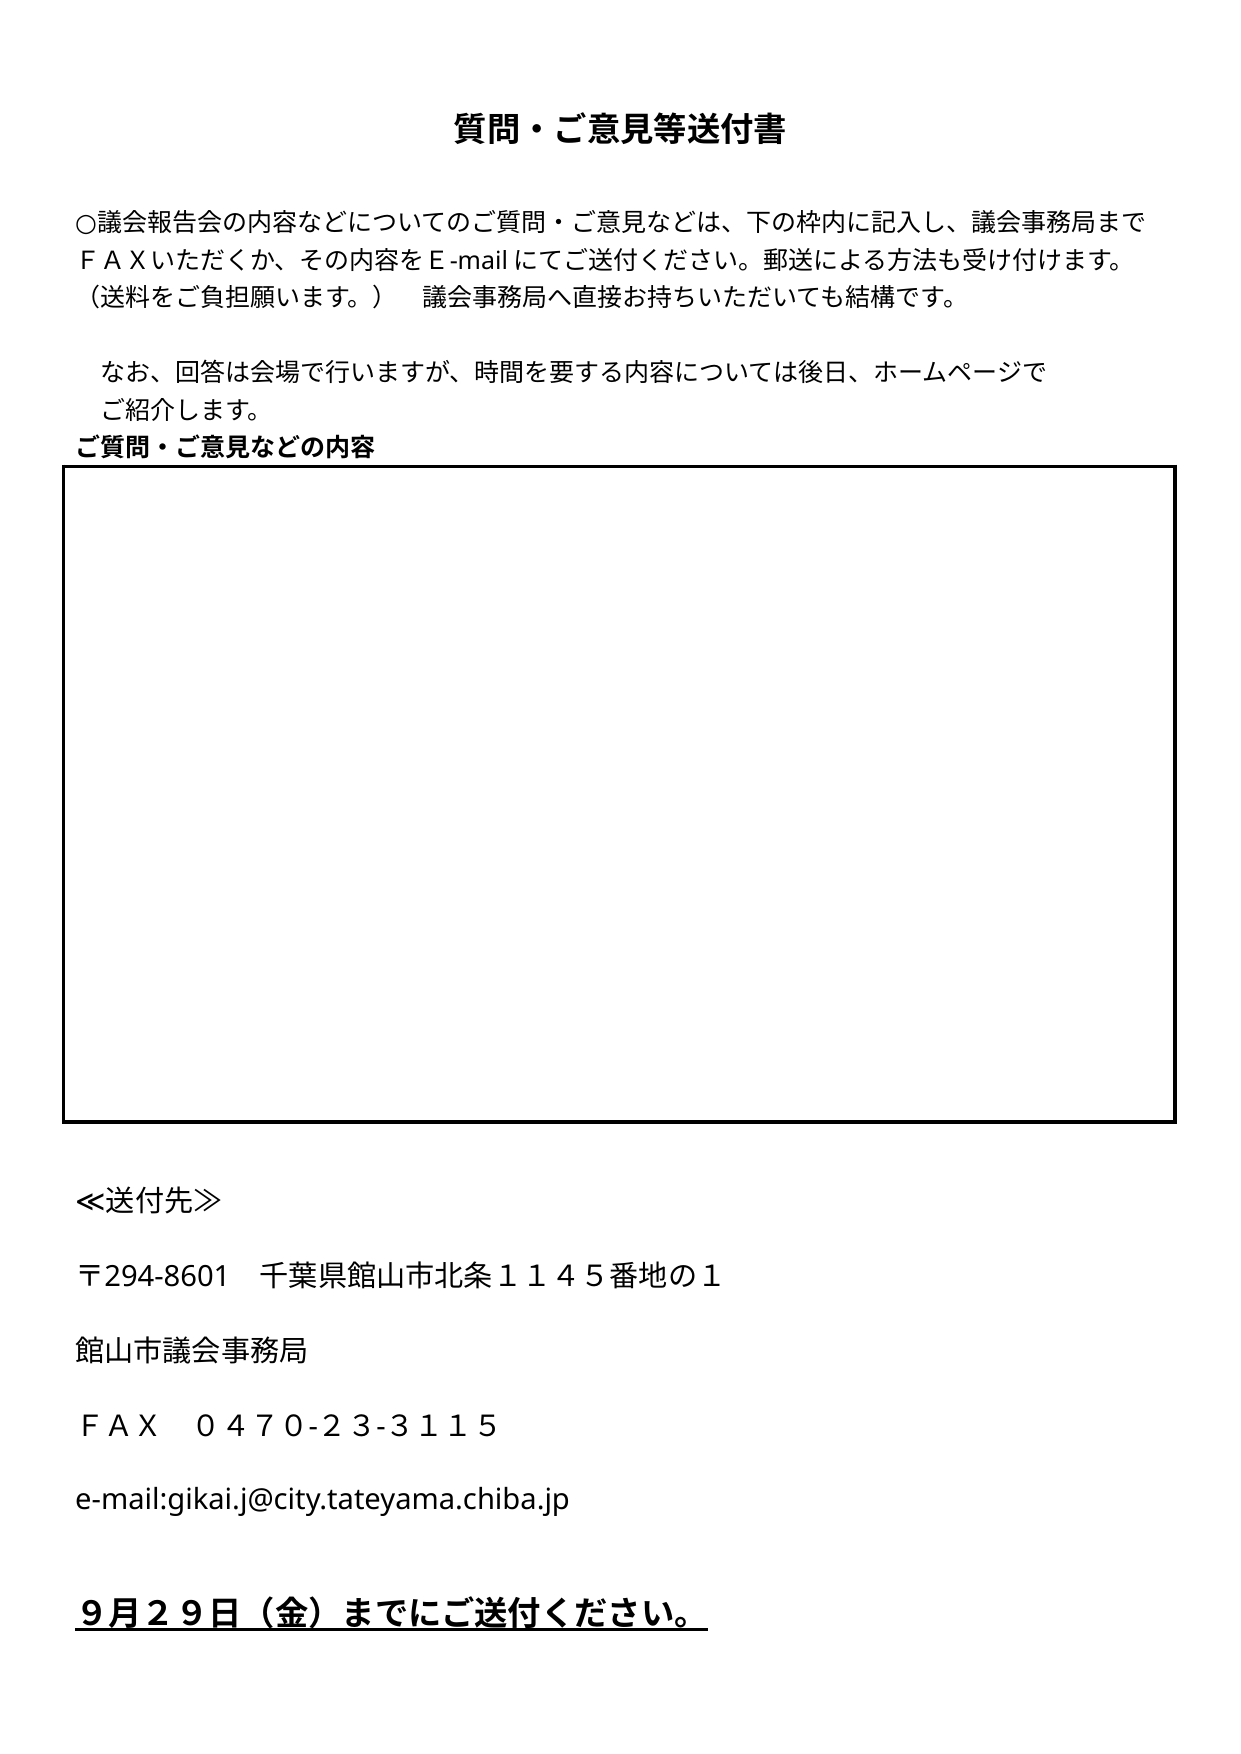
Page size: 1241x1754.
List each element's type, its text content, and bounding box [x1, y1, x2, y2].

text ご質問・ご意見などの内容 [75, 427, 1165, 464]
text ＦＡＸ ０４７０-２３-３１１５ [75, 1386, 1165, 1461]
text e-mail:gikai.j@city.tateyama.chiba.jp [75, 1461, 1165, 1536]
text ９月２９日（金）までにご送付ください。 [75, 1573, 1165, 1648]
text 館山市議会事務局 [75, 1311, 1165, 1386]
table_header [65, 468, 1173, 1120]
text ≪送付先≫ [75, 1161, 1165, 1236]
text 質問・ご意見等送付書 [75, 89, 1165, 164]
text ○議会報告会の内容などについてのご質問・ご意見などは、下の枠内に記入し、議会事務局まで ＦＡＸいただくか、その内容をＥ-mailにてご送付ください。郵送による方法も受け付けます。 （送料をご負担願います。） 議会事務局へ直接お持ちいただいても結構です。 [75, 202, 1165, 314]
text 〒294-8601 千葉県館山市北条１１４５番地の１ [75, 1236, 1165, 1311]
text なお、回答は会場で行いますが、時間を要する内容については後日、ホームページで ご紹介します。 [75, 352, 1165, 427]
